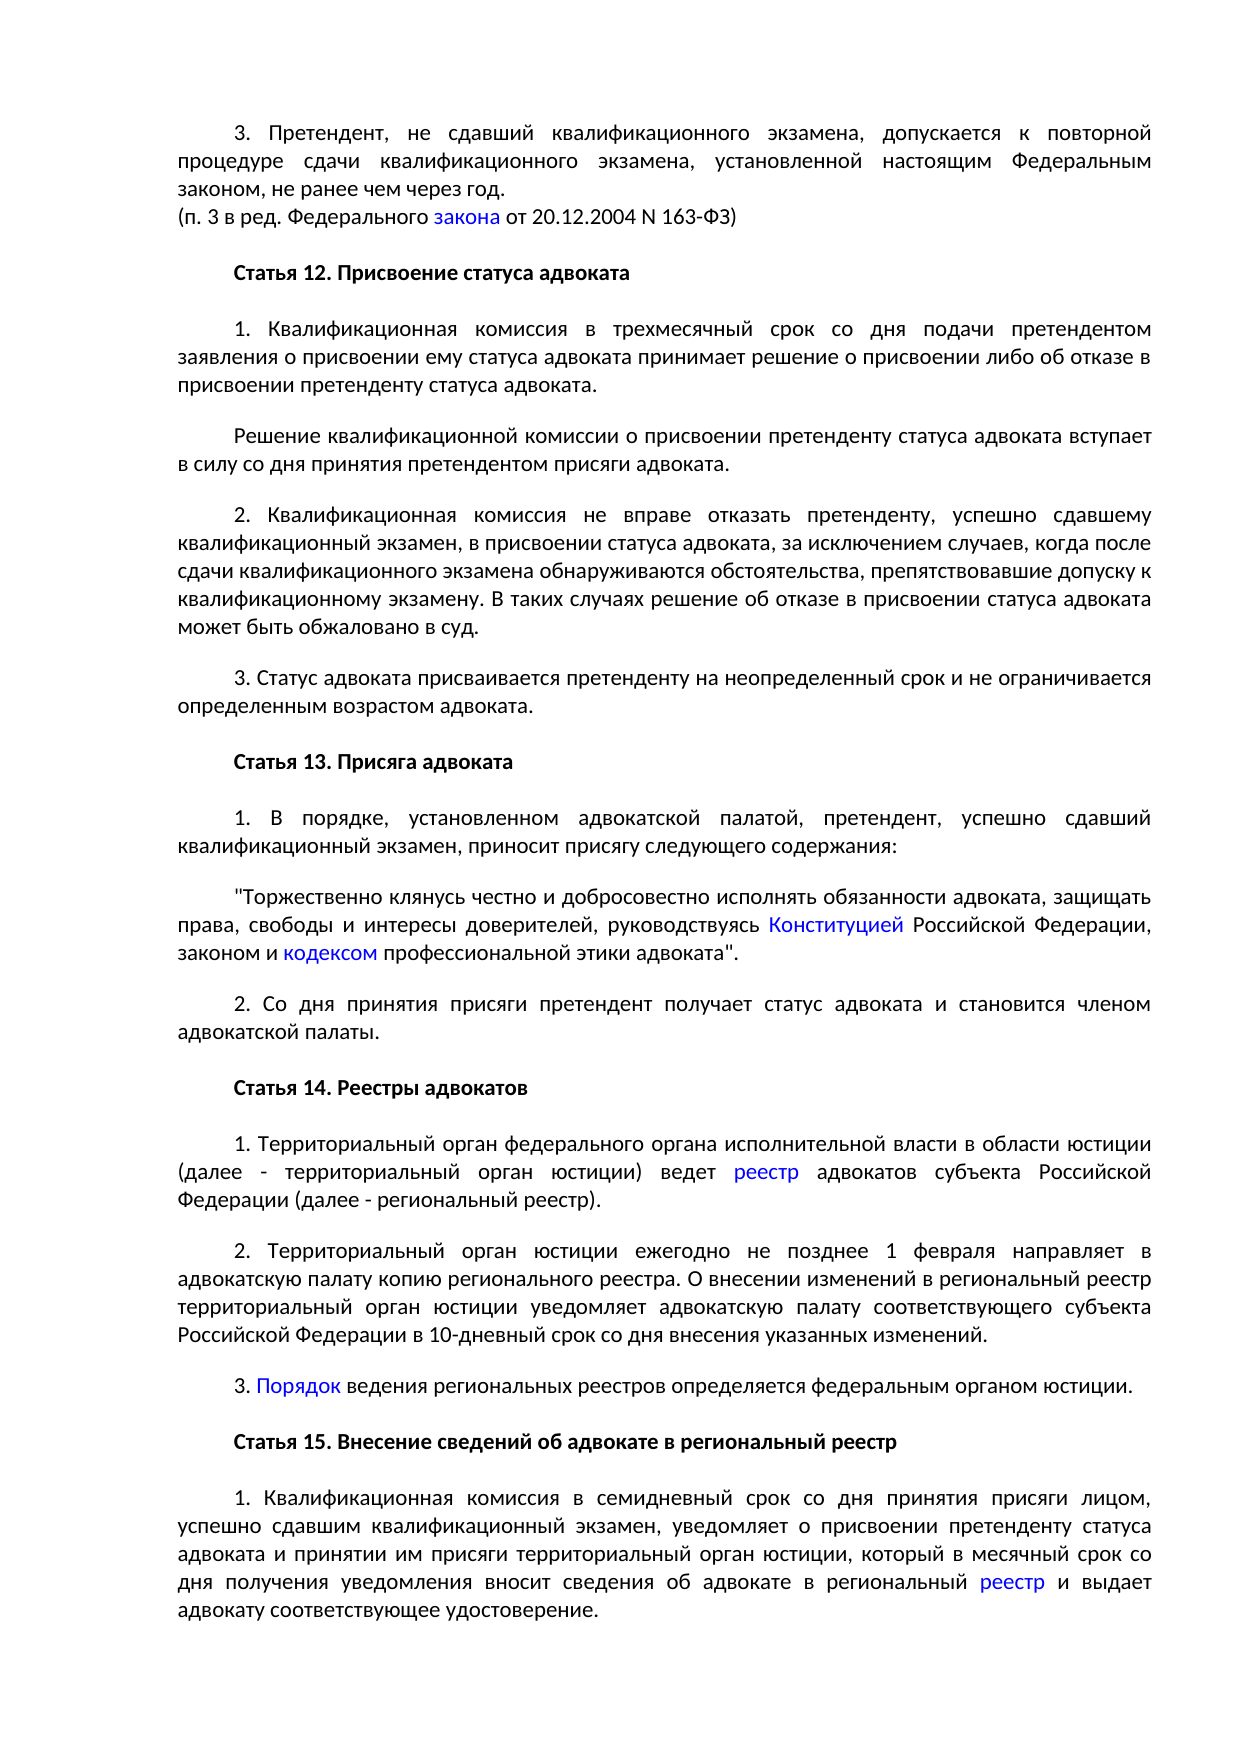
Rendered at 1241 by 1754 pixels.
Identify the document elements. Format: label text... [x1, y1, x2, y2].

text 3. Порядок ведения региональных реестров определяется федеральным органом юстиции. [177, 1371, 1152, 1399]
text 2. Квалификационная комиссия не вправе отказать претенденту, успешно сдавшему квалификационный экзамен, в присвоении статуса адвоката, за исключением случаев, когда после сдачи квалификационного экзамена обнаруживаются обстоятельства, препятствовавшие допуску к квалификационному экзамену. В таких случаях решение об отказе в присвоении статуса адвоката может быть обжаловано в суд. [177, 500, 1152, 640]
title Статья 15. Внесение сведений об адвокате в региональный реестр [177, 1427, 1152, 1455]
text Решение квалификационной комиссии о присвоении претенденту статуса адвоката вступает в силу со дня принятия претендентом присяги адвоката. [177, 421, 1152, 477]
text "Торжественно клянусь честно и добросовестно исполнять обязанности адвоката, защищать права, свободы и интересы доверителей, руководствуясь Конституцией Российской Федерации, законом и кодексом профессиональной этики адвоката". [177, 882, 1152, 966]
text 1. Территориальный орган федерального органа исполнительной власти в области юстиции (далее - территориальный орган юстиции) ведет реестр адвокатов субъекта Российской Федерации (далее - региональный реестр). [177, 1129, 1152, 1213]
text 1. В порядке, установленном адвокатской палатой, претендент, успешно сдавший квалификационный экзамен, приносит присягу следующего содержания: [177, 803, 1152, 859]
text 2. Территориальный орган юстиции ежегодно не позднее 1 февраля направляет в адвокатскую палату копию регионального реестра. О внесении изменений в региональный реестр территориальный орган юстиции уведомляет адвокатскую палату соответствующего субъекта Российской Федерации в 10-дневный срок со дня внесения указанных изменений. [177, 1236, 1152, 1348]
title Статья 13. Присяга адвоката [177, 747, 1152, 775]
text (п. 3 в ред. Федерального закона от 20.12.2004 N 163-ФЗ) [177, 202, 1152, 230]
title Статья 12. Присвоение статуса адвоката [177, 258, 1152, 286]
text 3. Статус адвоката присваивается претенденту на неопределенный срок и не ограничивается определенным возрастом адвоката. [177, 663, 1152, 719]
text 1. Квалификационная комиссия в семидневный срок со дня принятия присяги лицом, успешно сдавшим квалификационный экзамен, уведомляет о присвоении претенденту статуса адвоката и принятии им присяги территориальный орган юстиции, который в месячный срок со дня получения уведомления вносит сведения об адвокате в региональный реестр и выдает адвокату соответствующее удостоверение. [177, 1483, 1152, 1623]
text 1. Квалификационная комиссия в трехмесячный срок со дня подачи претендентом заявления о присвоении ему статуса адвоката принимает решение о присвоении либо об отказе в присвоении претенденту статуса адвоката. [177, 314, 1152, 398]
text 2. Со дня принятия присяги претендент получает статус адвоката и становится членом адвокатской палаты. [177, 989, 1152, 1045]
title Статья 14. Реестры адвокатов [177, 1073, 1152, 1101]
text 3. Претендент, не сдавший квалификационного экзамена, допускается к повторной процедуре сдачи квалификационного экзамена, установленной настоящим Федеральным законом, не ранее чем через год. [177, 118, 1152, 202]
